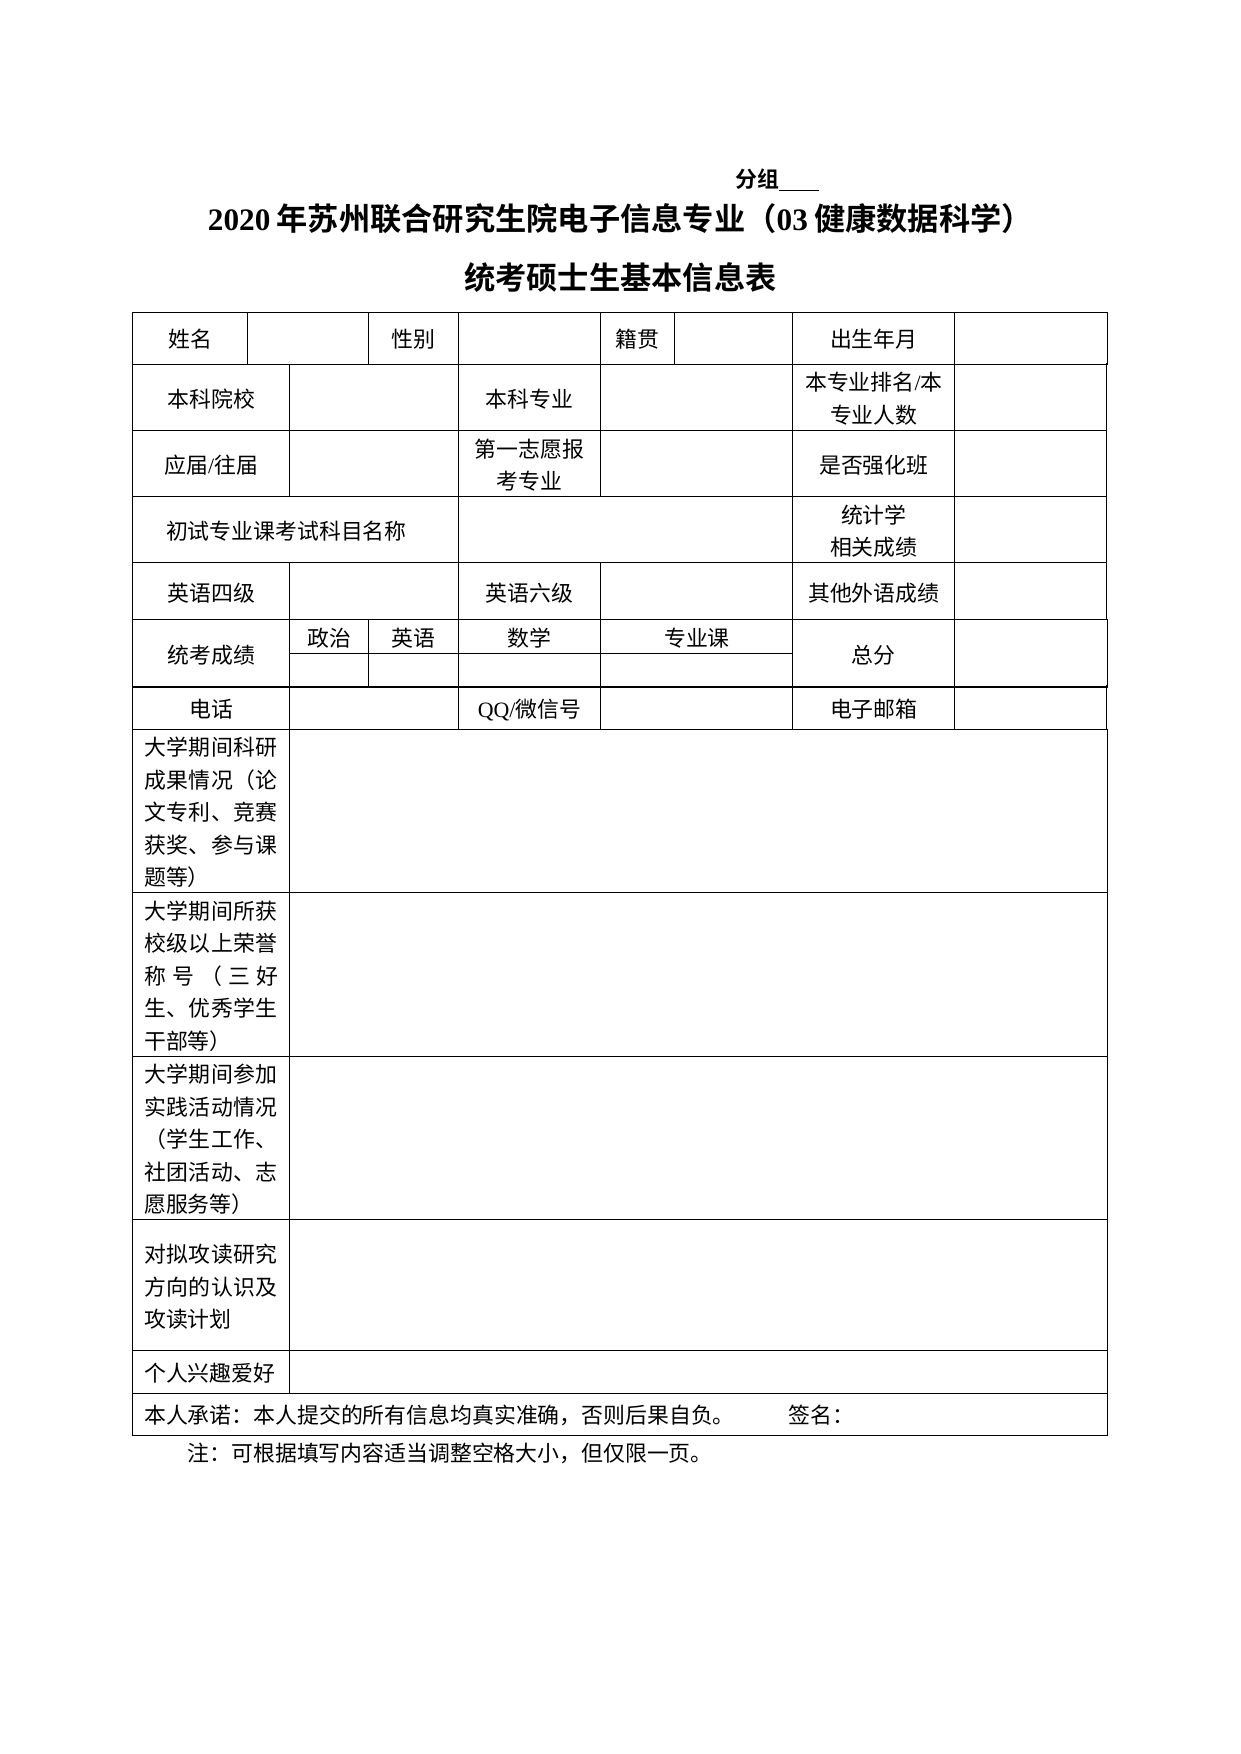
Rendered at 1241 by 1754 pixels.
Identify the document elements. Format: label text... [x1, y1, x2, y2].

table_cell 英语六级 [459, 563, 600, 619]
table_header 出生年月 [793, 313, 954, 363]
table_cell 统考成绩 [133, 620, 289, 686]
table_cell [290, 654, 368, 686]
table_cell [601, 654, 792, 686]
table_cell 是否强化班 [793, 431, 954, 496]
table_cell [955, 365, 1106, 430]
table_cell [290, 1351, 1107, 1392]
table_cell [290, 1220, 1107, 1350]
text 分组 [187, 162, 1053, 194]
table_cell 个人兴趣爱好 [133, 1351, 289, 1392]
table_cell 大学期间所获校级以上荣誉称号（三好生、优秀学生干部等） [133, 893, 289, 1056]
table_header [955, 313, 1107, 363]
table_cell 电话 [133, 688, 289, 729]
table_header 籍贯 [601, 313, 674, 363]
text 注：可根据填写内容适当调整空格大小，但仅限一页。 [187, 1436, 1053, 1468]
table_cell [290, 563, 458, 619]
table_cell [601, 431, 792, 496]
table_cell [601, 365, 792, 430]
table_cell 本专业排名/本专业人数 [793, 365, 954, 430]
table_cell [601, 688, 792, 729]
table_cell 应届/往届 [133, 431, 289, 496]
text 2020年苏州联合研究生院电子信息专业（03健康数据科学） 统考硕士生基本信息表 [187, 194, 1053, 298]
table_cell [955, 431, 1106, 496]
table_cell 英语四级 [133, 563, 289, 619]
table_header [248, 313, 368, 363]
table_header [459, 313, 600, 363]
table_cell [290, 730, 1107, 892]
table_cell [290, 688, 458, 729]
table_cell [290, 365, 458, 430]
table_cell 统计学 相关成绩 [793, 497, 954, 562]
table_cell [955, 563, 1106, 619]
table_header 姓名 [133, 313, 247, 363]
table_cell [955, 688, 1106, 729]
table_cell 电子邮箱 [793, 688, 954, 729]
table_cell [601, 563, 792, 619]
table_cell 本人承诺：本人提交的所有信息均真实准确，否则后果自负。 签名： [133, 1394, 1107, 1435]
table_cell 大学期间参加实践活动情况（学生工作、社团活动、志愿服务等） [133, 1057, 289, 1219]
table_cell 本科院校 [133, 365, 289, 430]
table_cell [955, 620, 1107, 686]
table_cell 其他外语成绩 [793, 563, 954, 619]
table_cell 政治 [290, 620, 368, 653]
table_header 性别 [369, 313, 458, 363]
table_cell 对拟攻读研究方向的认识及攻读计划 [133, 1220, 289, 1350]
table_cell [290, 431, 458, 496]
table_cell 专业课 [601, 620, 792, 653]
table_cell QQ/微信号 [459, 688, 600, 729]
table_cell 第一志愿报考专业 [459, 431, 600, 496]
table_cell 初试专业课考试科目名称 [133, 497, 458, 562]
table_cell [459, 654, 600, 686]
table_cell [290, 1057, 1107, 1219]
table_cell 大学期间科研成果情况（论文专利、竞赛获奖、参与课题等） [133, 730, 289, 892]
table_cell 英语 [369, 620, 458, 653]
table_cell [369, 654, 458, 686]
table_cell [290, 893, 1107, 1056]
table_cell [955, 497, 1106, 562]
table_cell 总分 [793, 620, 954, 686]
table_cell 本科专业 [459, 365, 600, 430]
table_cell [459, 497, 792, 562]
table_header [675, 313, 792, 363]
table_cell 数学 [459, 620, 600, 653]
